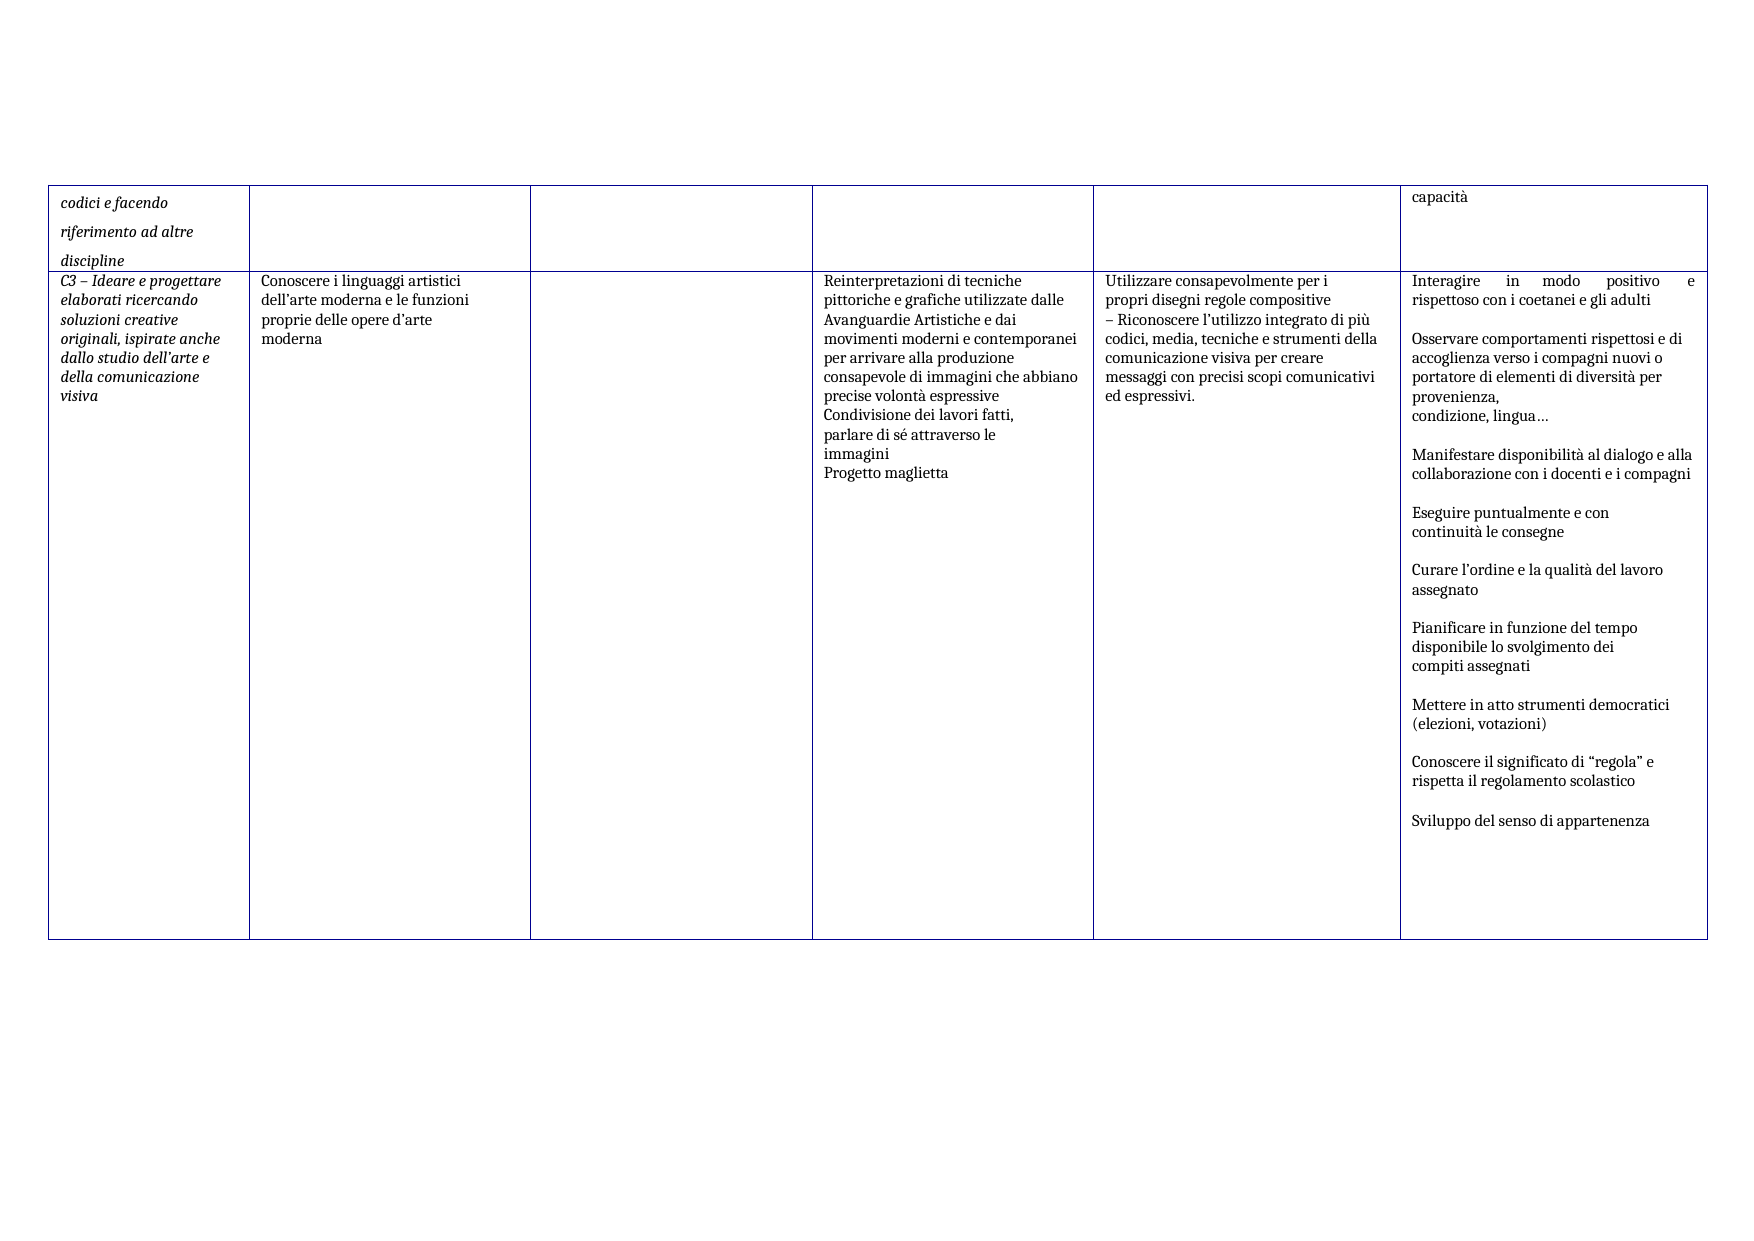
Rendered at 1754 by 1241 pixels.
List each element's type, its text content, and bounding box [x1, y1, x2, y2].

table_cell Reinterpretazioni di tecniche pittoriche e grafiche utilizzate dalle Avanguardie Artistiche e dai movimenti moderni e contemporanei per arrivare alla produzione consapevole di immagini che abbiano precise volontà espressive Condivisione dei lavori fatti, parlare di sé attraverso le immagini Progetto maglietta [813, 272, 1093, 939]
table_header [813, 186, 1093, 271]
table_header codici e facendo riferimento ad altre discipline [49, 186, 249, 271]
table_header [250, 186, 530, 271]
table_cell Conoscere i linguaggi artistici dell’arte moderna e le funzioni proprie delle opere d’arte moderna [250, 272, 530, 939]
table_cell C3 – Ideare e progettare elaborati ricercando soluzioni creative originali, ispirate anche dallo studio dell’arte e della comunicazione visiva [49, 272, 249, 939]
table_cell Interagire in modo positivo e rispettoso con i coetanei e gli adulti Osservare comportamenti rispettosi e di accoglienza verso i compagni nuovi o portatore di elementi di diversità per provenienza, condizione, lingua… Manifestare disponibilità al dialogo e alla collaborazione con i docenti e i compagni Eseguire puntualmente e con continuità le consegne Curare l’ordine e la qualità del lavoro assegnato Pianificare in funzione del tempo disponibile lo svolgimento dei compiti assegnati Mettere in atto strumenti democratici (elezioni, votazioni) Conoscere il significato di “regola” e rispetta il regolamento scolastico Sviluppo del senso di appartenenza [1401, 272, 1707, 939]
table_cell [531, 272, 812, 939]
table_cell Utilizzare consapevolmente per i propri disegni regole compositive – Riconoscere l’utilizzo integrato di più codici, media, tecniche e strumenti della comunicazione visiva per creare messaggi con precisi scopi comunicativi ed espressivi. [1094, 272, 1400, 939]
table_header capacità [1401, 186, 1707, 271]
table_header [531, 186, 812, 271]
table_header [1094, 186, 1400, 271]
